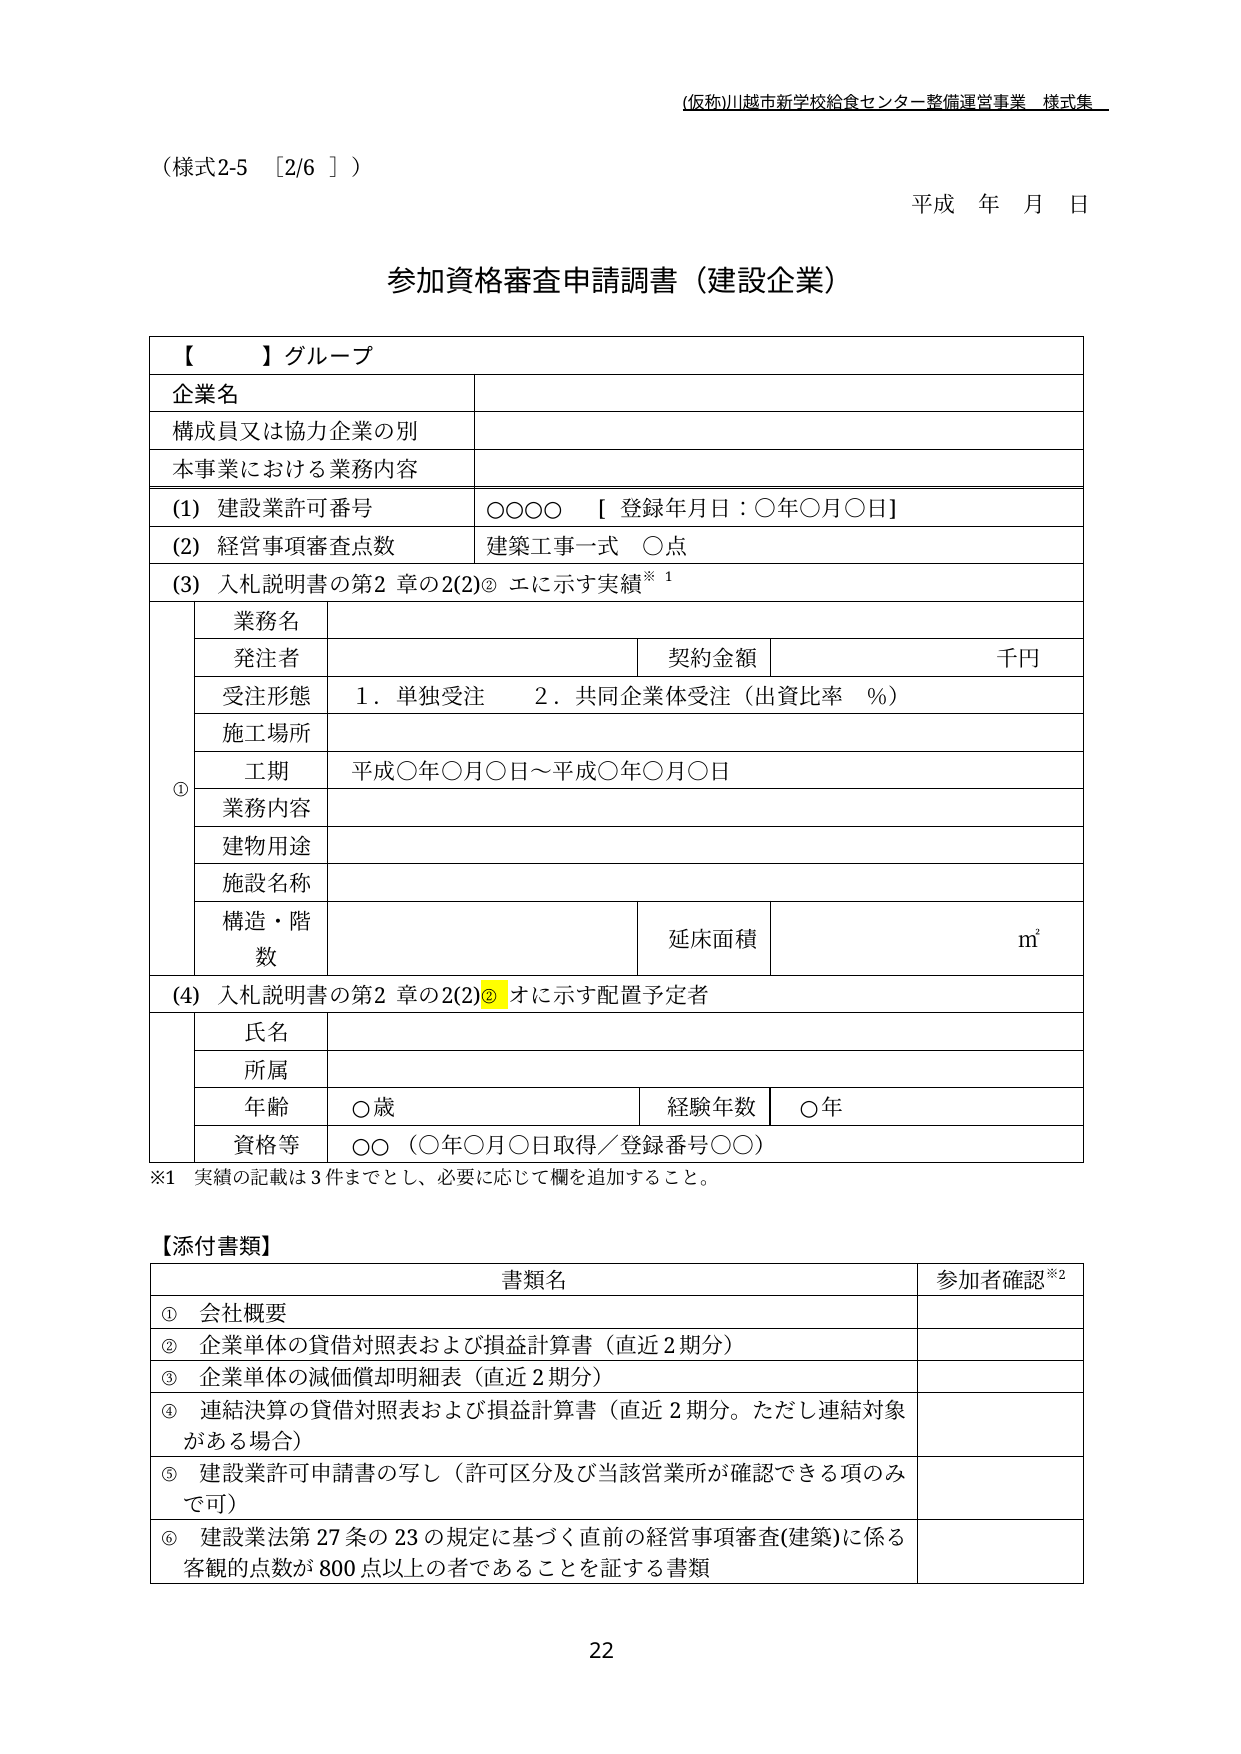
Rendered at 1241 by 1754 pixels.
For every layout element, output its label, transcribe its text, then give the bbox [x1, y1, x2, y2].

table_cell [918, 1457, 1083, 1519]
table_cell 施設名称 [195, 864, 327, 901]
table_cell 企業名 [150, 375, 474, 411]
table_cell ㎡ [771, 902, 1083, 974]
table_cell [328, 827, 1083, 863]
table_cell [328, 789, 1083, 826]
table_cell 受注形態 [195, 677, 327, 713]
table_cell 構成員又は協力企業の別 [150, 412, 474, 448]
table_cell 本事業における業務内容 [150, 450, 474, 486]
text 【添付書類】 [150, 1226, 1090, 1263]
table_cell 建築工事一式 ○点 [475, 527, 1083, 563]
table_cell 発注者 [195, 639, 327, 676]
table_cell [328, 714, 1083, 751]
table_cell [475, 375, 1083, 411]
table_cell [328, 639, 637, 676]
table_cell 経験年数 [640, 1088, 769, 1124]
table_cell 所属 [195, 1051, 327, 1087]
table_cell 業務内容 [195, 789, 327, 826]
table_cell ② 企業単体の貸借対照表および損益計算書（直近2期分） [151, 1329, 917, 1360]
table_cell 氏名 [195, 1013, 327, 1049]
text （様式2-5［2/6］） [150, 148, 1090, 184]
table_cell 工期 [195, 752, 327, 788]
table_cell 資格等 [195, 1126, 327, 1162]
table_cell ○年 [771, 1088, 1083, 1124]
table_cell ③ 企業単体の減価償却明細表（直近2期分） [151, 1361, 917, 1392]
table_cell 延床面積 [638, 902, 770, 974]
text 参加資格審査申請調書（建設企業） [150, 257, 1090, 299]
table_cell ○○○○ [登録年月日：○年○月○日] [475, 489, 1083, 526]
table_header 参加者確認※2 [918, 1264, 1083, 1295]
table_cell ① [150, 602, 194, 974]
table_cell [328, 1013, 1083, 1049]
table_cell [918, 1329, 1083, 1360]
table_cell ⑤ 建設業許可申請書の写し（許可区分及び当該営業所が確認できる項のみで可） [151, 1457, 917, 1519]
text ※1 実績の記載は3件までとし、必要に応じて欄を追加すること。 [150, 1163, 1090, 1190]
table_cell [918, 1520, 1083, 1583]
table_cell ① 会社概要 [151, 1296, 917, 1327]
table_cell [328, 1051, 1083, 1087]
table_cell (2)経営事項審査点数 [150, 527, 474, 563]
table_cell 構造・階数 [195, 902, 327, 974]
table_cell [475, 450, 1083, 486]
table_cell [328, 602, 1083, 638]
table_cell [475, 412, 1083, 448]
text 平成 年 月 日 [150, 184, 1090, 221]
table_cell ○○（○年○月○日取得／登録番号○○） [328, 1126, 1083, 1162]
table_cell ○歳 [328, 1088, 639, 1124]
table_cell [150, 1013, 194, 1162]
table_cell 千円 [771, 639, 1083, 676]
table_cell 平成○年○月○日～平成○年○月○日 [328, 752, 1083, 788]
table_cell [918, 1393, 1083, 1456]
table_cell (4) 入札説明書の第2章の2(2)②オに示す配置予定者 [150, 976, 1083, 1012]
table_cell (3)入札説明書の第2章の2(2)②エに示す実績※1 [150, 564, 1083, 601]
table_cell ⑥ 建設業法第27条の23の規定に基づく直前の経営事項審査(建築)に係る客観的点数が800点以上の者であることを証する書類 [151, 1520, 917, 1583]
table_cell 建物用途 [195, 827, 327, 863]
table_cell [918, 1296, 1083, 1327]
table_cell 契約金額 [638, 639, 770, 676]
table_cell [918, 1361, 1083, 1392]
table_cell １．単独受注 ２．共同企業体受注（出資比率 ％） [328, 677, 1083, 713]
table_header 【 】グループ [150, 337, 1083, 373]
table_cell ④ 連結決算の貸借対照表および損益計算書（直近2期分。ただし連結対象がある場合） [151, 1393, 917, 1456]
table_cell [328, 864, 1083, 901]
table_cell (1)建設業許可番号 [150, 489, 474, 526]
table_cell 施工場所 [195, 714, 327, 751]
table_cell 年齢 [195, 1088, 327, 1124]
table_header 書類名 [151, 1264, 917, 1295]
table_cell [328, 902, 637, 974]
table_cell 業務名 [195, 602, 327, 638]
